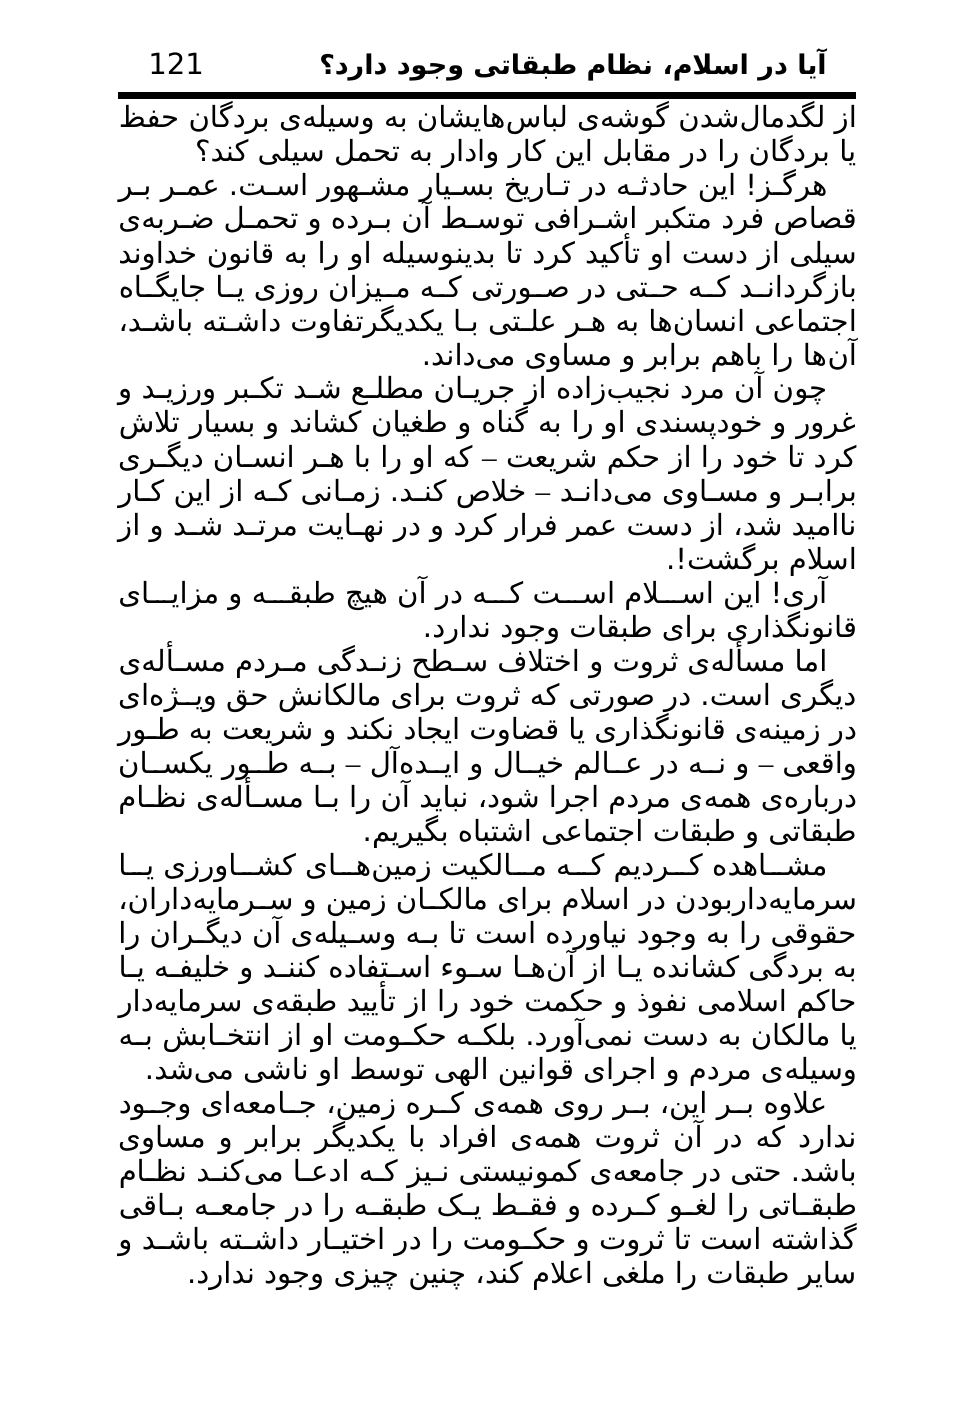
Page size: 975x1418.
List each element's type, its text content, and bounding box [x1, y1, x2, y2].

text چون آن مرد نجیب‌زاده از جریان مطلع شد تکبر ورزید و غرور و خودپسندی او را به گناه و طغیان کشاند و بسیار تلاش کرد تا خود را از حکم شریعت – که او را با هر انسان دیگری برابر و مساوی می‌داند – خلاص کند. زمانی که از این کار ناامید شد، از دست عمر فرار کرد و در نهایت مرتد شد و از اسلام برگشت!. [118, 372, 857, 576]
text مشاهده کردیم که مالکیت زمین‌های کشاورزی یا سرمایه‌داربودن در اسلام برای مالکان زمین و سرمایه‌داران، حقوقی را به وجود نیاورده است تا به وسیله‌ی آن دیگران را به بردگی کشانده یا از آن‌ها سوء استفاده کنند و خلیفه یا حاکم اسلامی نفوذ و حکمت خود را از تأیید طبقه‌ی سرمایه‌دار یا مالکان به دست نمی‌آورد. بلکه حکومت او از انتخابش به وسیله‌ی مردم و اجرای قوانین الهی توسط او ناشی می‌شد. [118, 848, 857, 1086]
text هرگز! این حادثه در تاریخ بسیار مشهور است. عمر بر قصاص فرد متکبر اشرافی توسط آن برده و تحمل ضربه‌ی سیلی از دست او تأکید کرد تا بدین‎وسیله او را به قانون خداوند بازگرداند که حتی در صورتی که میزان روزی یا جایگاه اجتماعی انسان‌ها به هر علتی با یک‎دیگرتفاوت داشته باشد، آن‌ها را باهم برابر و مساوی می‌داند. [118, 168, 857, 372]
text آری! این اسلام است که در آن هیچ طبقه و مزایای قانون‎گذاری برای طبقات وجود ندارد. [118, 576, 857, 644]
text علاوه بر این، بر روی همه‌ی کره زمین، جامعه‌ای وجود ندارد که در آن ثروت همه‌ی افراد با یک‎دیگر برابر و مساوی باشد. حتی در جامعه‌ی کمونیستی نیز که ادعا می‌کند نظام طبقاتی را لغو کرده و فقط یک طبقه را در جامعه باقی گذاشته است تا ثروت و حکومت را در اختیار داشته باشد و سایر طبقات را ملغی اعلام کند، چنین چیزی وجود ندارد. [118, 1086, 857, 1290]
text اما مسأله‌ی ثروت و اختلاف سطح زندگی مردم مسأله‌ی دیگری است. در صورتی که ثروت برای مالکانش حق ویژه‌ای در زمینه‌ی قانون‎گذاری یا قضاوت ایجاد نکند و شریعت به طور واقعی – و نه در عالم خیال و ایده‌آل – به طور یکسان درباره‌ی همه‌ی مردم اجرا شود، نباید آن را با مسأله‌ی نظام طبقاتی و طبقات اجتماعی اشتباه بگیریم. [118, 644, 857, 848]
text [118, 100, 857, 168]
